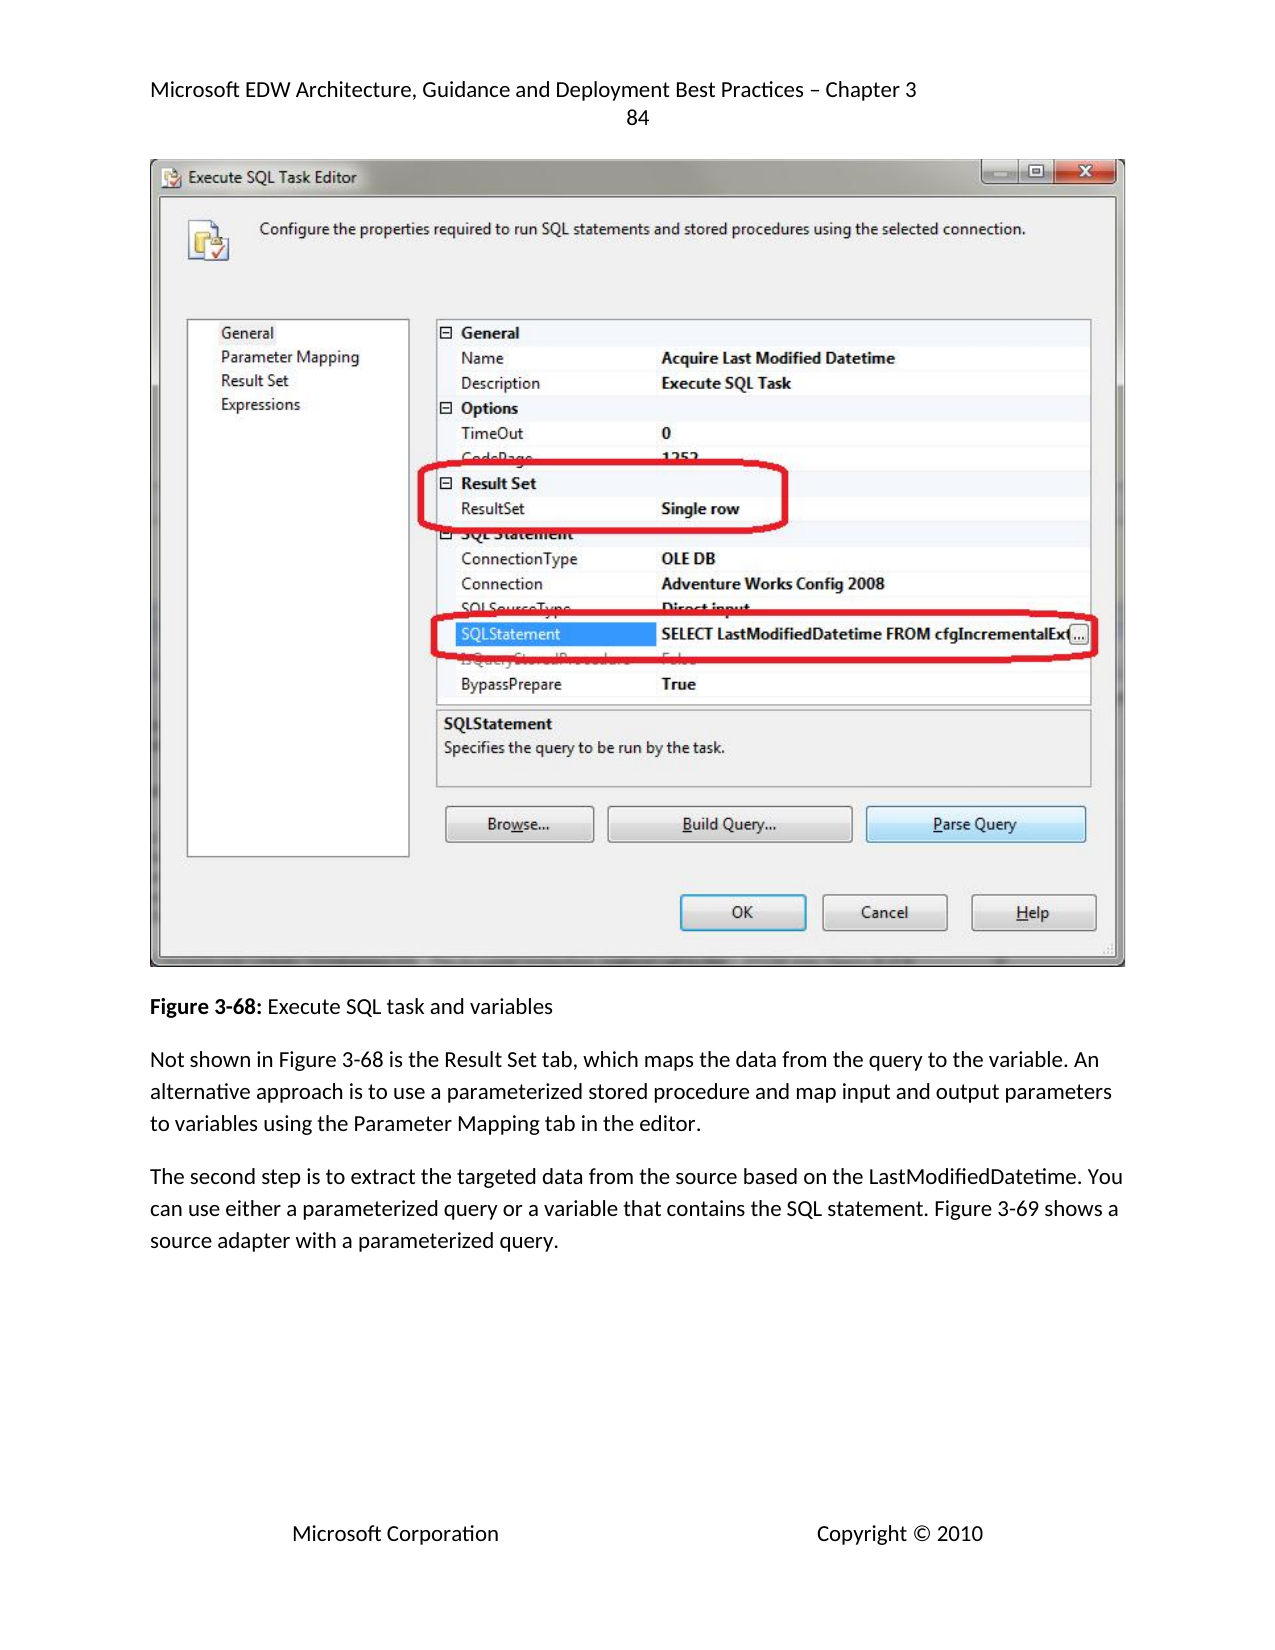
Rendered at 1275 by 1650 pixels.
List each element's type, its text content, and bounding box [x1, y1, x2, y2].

text The second step is to extract the targeted data from the source based on the LastModifiedDatetime. You can use either a parameterized query or a variable that contains the SQL statement. Figure 3-69 shows a source adapter with a parameterized query. [150, 1162, 1125, 1254]
text Figure 3-68: Execute SQL task and variables [150, 992, 1125, 1020]
text Not shown in Figure 3-68 is the Result Set tab, which maps the data from the query to the variable. An alternative approach is to use a parameterized stored procedure and map input and output parameters to variables using the Parameter Mapping tab in the editor. [150, 1045, 1125, 1137]
picture [150, 159, 1125, 967]
